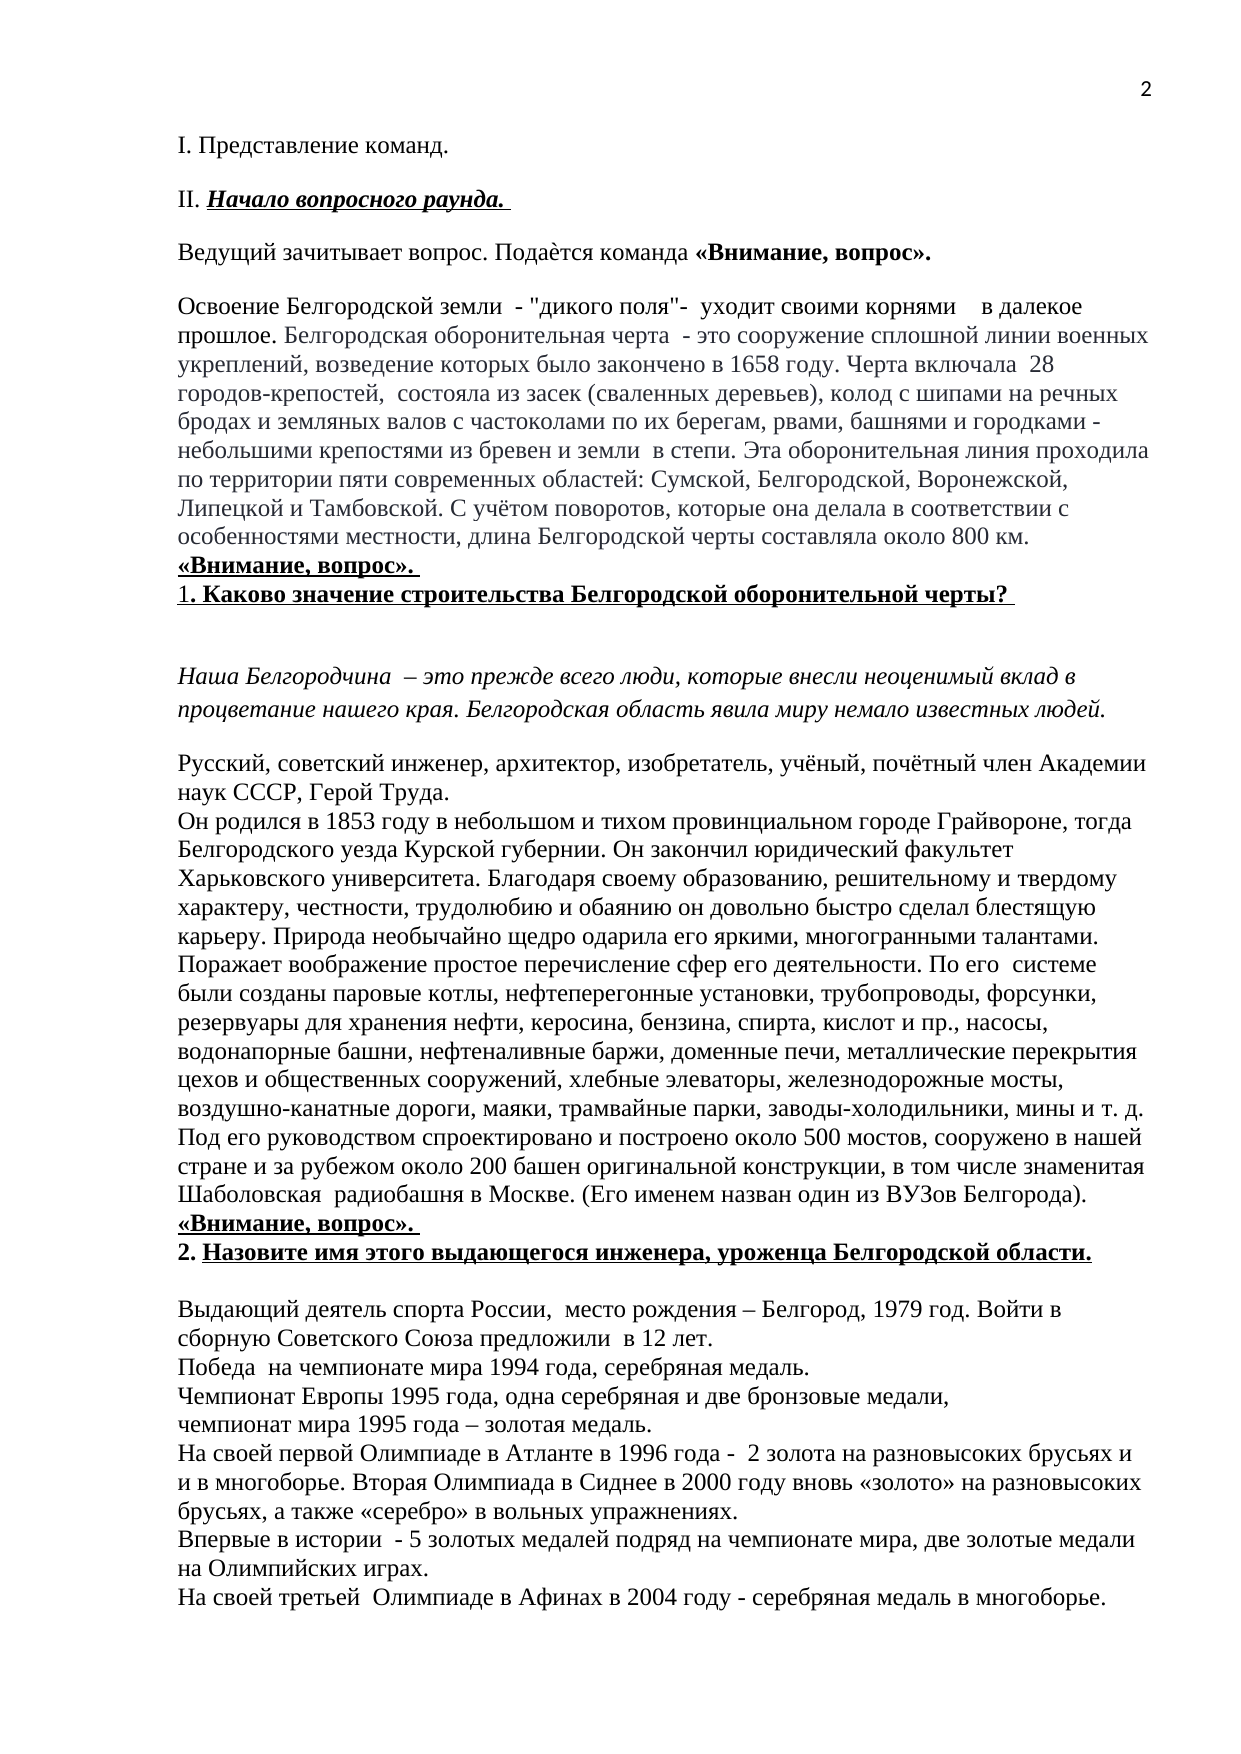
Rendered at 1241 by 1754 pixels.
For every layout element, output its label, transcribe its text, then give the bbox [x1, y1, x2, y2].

text «Внимание, вопрос». [177, 1208, 1152, 1237]
text На своей первой Олимпиаде в Атланте в 1996 года - 2 золота на разновысоких брусьях и и в многоборье. Вторая Олимпиада в Сиднее в 2000 году вновь «золото» на разновысоких брусьях, а также «серебро» в вольных упражнениях. [177, 1438, 1152, 1524]
text Освоение Белгородской земли - "дикого поля"- уходит своими корнями в далекое прошлое. Белгородская оборонительная черта - это сооружение сплошной линии военных укреплений, возведение которых было закончено в 1658 году. Черта включала 28 городов-крепостей, состояла из засек (сваленных деревьев), колод с шипами на речных бродах и земляных валов с частоколами по их берегам, рвами, башнями и городками - небольшими крепостями из бревен и земли в степи. Эта оборонительная линия проходила по территории пяти современных областей: Сумской, Белгородской, Воронежской, Липецкой и Тамбовской. С учётом поворотов, которые она делала в соответствии с особенностями местности, длина Белгородской черты составляла около 800 км. [177, 291, 1152, 550]
text Он родился в 1853 году в небольшом и тихом провинциальном городе Грайвороне, тогда Белгородского уезда Курской губернии. Он закончил юридический факультет Харьковского университета. Благодаря своему образованию, решительному и твердому характеру, честности, трудолюбию и обаянию он довольно быстро сделал блестящую карьеру. Природа необычайно щедро одарила его яркими, многогранными талантами. Поражает воображение простое перечисление сфер его деятельности. По его системе были созданы паровые котлы, нефтеперегонные установки, трубопроводы, форсунки, резервуары для хранения нефти, керосина, бензина, спирта, кислот и пр., насосы, водонапорные башни, нефтеналивные баржи, доменные печи, металлические перекрытия цехов и общественных сооружений, хлебные элеваторы, железнодорожные мосты, воздушно-канатные дороги, маяки, трамвайные парки, заводы-холодильники, мины и т. д. [177, 806, 1152, 1122]
text Победа на чемпионате мира 1994 года, серебряная медаль. [177, 1352, 1152, 1381]
text 1. Каково значение строительства Белгородской оборонительной черты? [177, 579, 1152, 608]
text 2. Назовите имя этого выдающегося инженера, уроженца Белгородской области. [177, 1237, 1152, 1266]
text I. Представление команд. [177, 130, 1152, 158]
text Наша Белгородчина – это прежде всего люди, которые внесли неоценимый вклад в процветание нашего края. Белгородская область явила миру немало известных людей. [177, 661, 1152, 723]
text Впервые в истории - 5 золотых медалей подряд на чемпионате мира, две золотые медали на Олимпийских играх. [177, 1524, 1152, 1582]
text На своей третьей Олимпиаде в Афинах в 2004 году - серебряная медаль в многоборье. [177, 1582, 1152, 1611]
text «Внимание, вопрос». [177, 550, 1152, 579]
text Русский, советский инженер, архитектор, изобретатель, учёный, почётный член Академии наук СССР, Герой Труда. [443, 748, 1152, 806]
text Ведущий зачитывает вопрос. Подаѐтся команда «Внимание, вопрос». [177, 237, 1152, 266]
text чемпионат мира 1995 года – золотая медаль. [177, 1409, 1152, 1438]
text Выдающий деятель спорта России, место рождения – Белгород, 1979 год. Войти в сборную Советского Союза предложили в 12 лет. [177, 1294, 1152, 1352]
text Под его руководством спроектировано и построено около 500 мостов, сооружено в нашей стране и за рубежом около 200 башен оригинальной конструкции, в том числе знаменитая Шаболовская радиобашня в Москве. (Его именем назван один из ВУЗов Белгорода). [177, 1122, 1152, 1208]
text II. Начало вопросного раунда. [177, 184, 1152, 212]
text Чемпионат Европы 1995 года, одна серебряная и две бронзовые медали, [177, 1381, 1152, 1409]
